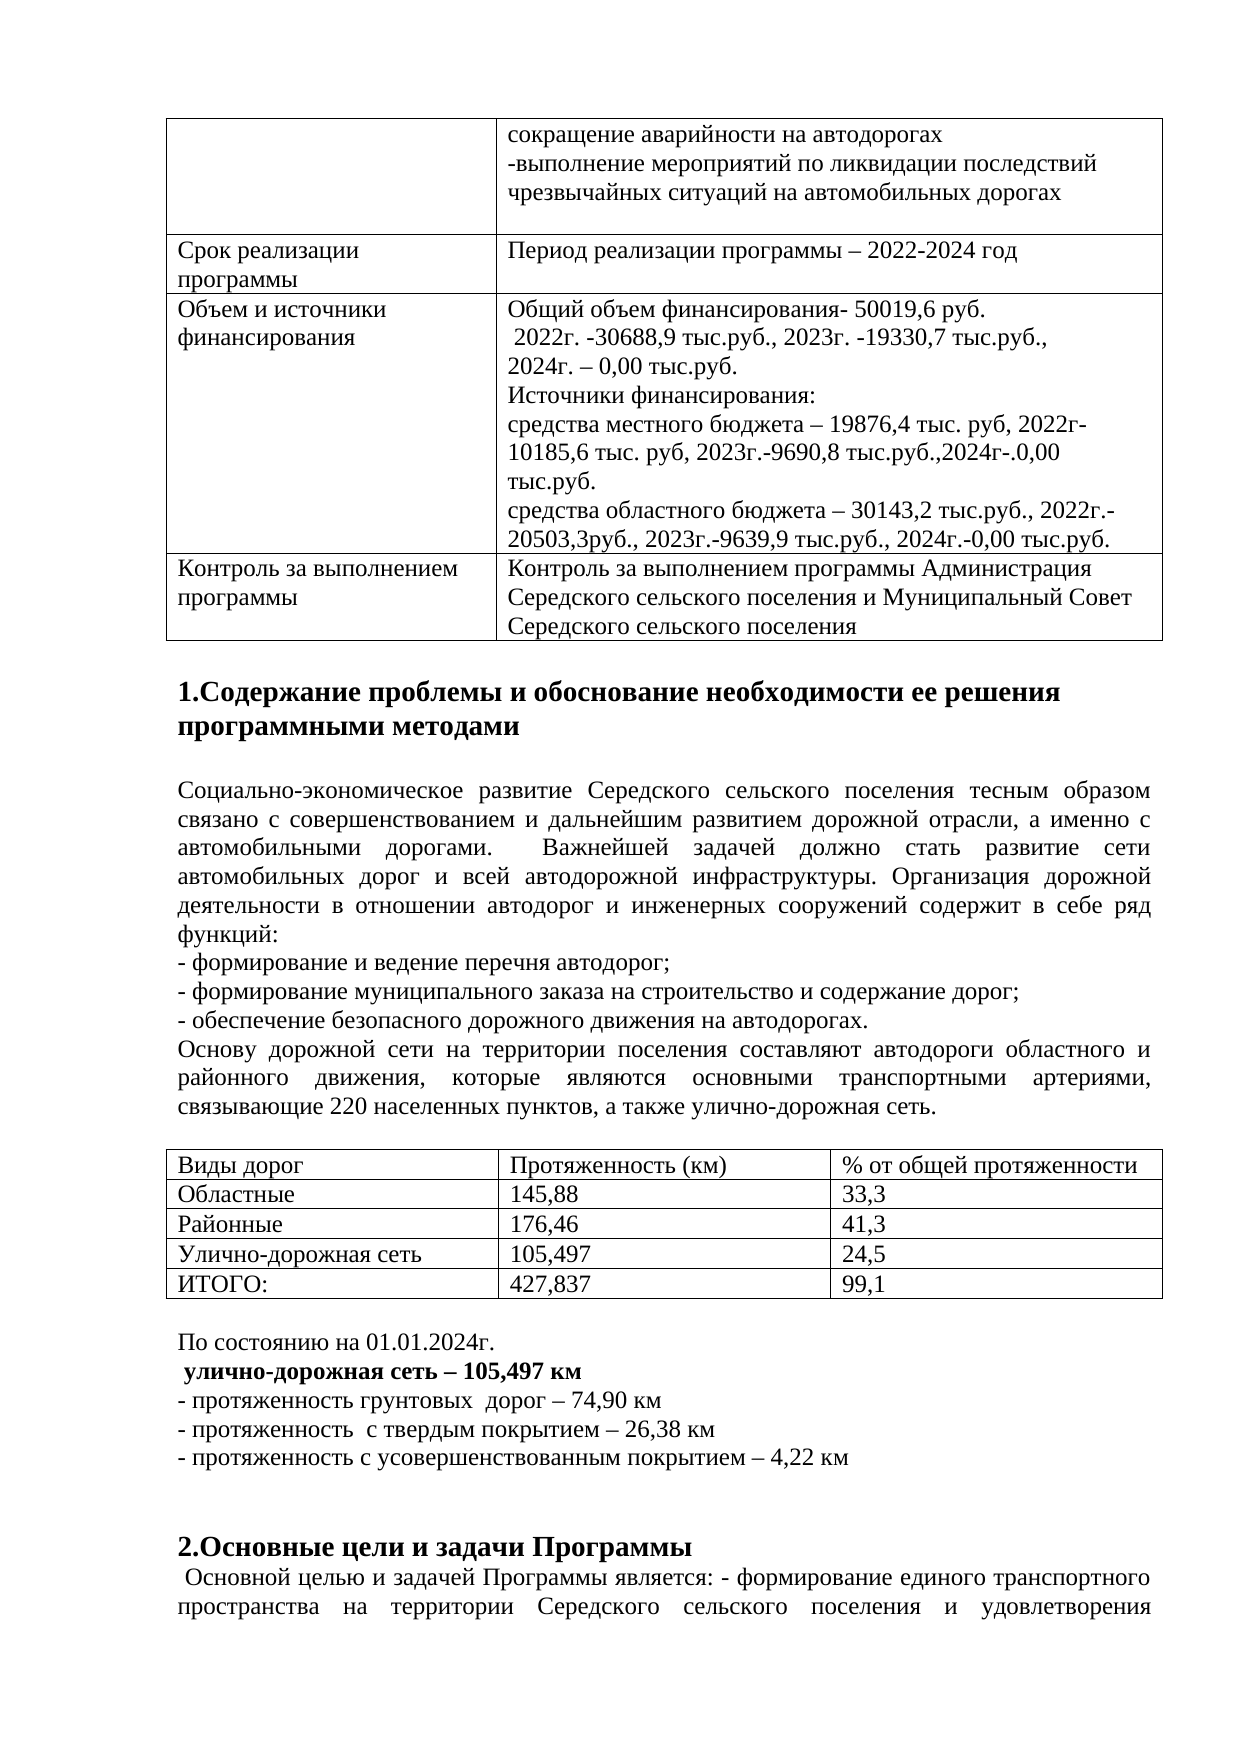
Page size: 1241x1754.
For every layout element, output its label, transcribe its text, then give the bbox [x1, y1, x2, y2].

table_header % от общей протяженности [831, 1150, 1162, 1178]
table_cell 24,5 [831, 1239, 1162, 1268]
text улично-дорожная сеть – 105,497 км [177, 1356, 1152, 1385]
table_cell Объем и источники финансирования [167, 294, 496, 552]
table_cell 41,3 [831, 1209, 1162, 1238]
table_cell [167, 119, 496, 234]
table_cell 427,837 [499, 1269, 830, 1298]
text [177, 1562, 1152, 1620]
text - формирование муниципального заказа на строительство и содержание дорог; [177, 976, 1152, 1005]
text - протяженность с твердым покрытием – 26,38 км [177, 1414, 1152, 1442]
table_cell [497, 119, 1162, 234]
table_cell Областные [167, 1180, 498, 1208]
text - формирование и ведение перечня автодорог; [177, 947, 1152, 976]
text 1.Содержание проблемы и обоснование необходимости ее решения программными методами [177, 674, 1152, 741]
table_cell 99,1 [831, 1269, 1162, 1298]
table_cell 105,497 [499, 1239, 830, 1268]
text Основу дорожной сети на территории поселения составляют автодороги областного и районного движения, которые являются основными транспортными артериями, связывающие 220 населенных пунктов, а также улично-дорожная сеть. [177, 1034, 1152, 1120]
text - обеспечение безопасного дорожного движения на автодорогах. [177, 1005, 1152, 1034]
table_cell Срок реализации программы [167, 235, 496, 293]
table_cell Общий объем финансирования- 50019,6 руб. 2022г. -30688,9 тыс.руб., 2023г. -19330,7 тыс.руб., 2024г. – 0,00 тыс.руб. Источники финансирования: средства местного бюджета – 19876,4 тыс. руб, 2022г-10185,6 тыс. руб, 2023г.-9690,8 тыс.руб.,2024г-.0,00 тыс.руб. средства областного бюджета – 30143,2 тыс.руб., 2022г.- 20503,3руб., 2023г.-9639,9 тыс.руб., 2024г.-0,00 тыс.руб. [497, 294, 1162, 552]
text - протяженность грунтовых дорог – 74,90 км [177, 1385, 1152, 1414]
table_cell 176,46 [499, 1209, 830, 1238]
text По состоянию на 01.01.2024г. [177, 1327, 1152, 1356]
table_cell ИТОГО: [167, 1269, 498, 1298]
table_cell 33,3 [831, 1180, 1162, 1208]
table_cell Контроль за выполнением программы Администрация Середского сельского поселения и Муниципальный Совет Середского сельского поселения [497, 554, 1162, 640]
table_cell 145,88 [499, 1180, 830, 1208]
table_cell Районные [167, 1209, 498, 1238]
table_header Протяженность (км) [499, 1150, 830, 1178]
text 2.Основные цели и задачи Программы [177, 1529, 1152, 1562]
text Социально-экономическое развитие Середского сельского поселения тесным образом связано с совершенствованием и дальнейшим развитием дорожной отрасли, а именно с автомобильными дорогами. Важнейшей задачей должно стать развитие сети автомобильных дорог и всей автодорожной инфраструктуры. Организация дорожной деятельности в отношении автодорог и инженерных сооружений содержит в себе ряд функций: [177, 775, 1152, 947]
table_cell Период реализации программы – 2022-2024 год [497, 235, 1162, 293]
text - протяженность с усовершенствованным покрытием – 4,22 км [177, 1442, 1152, 1471]
table_cell Контроль за выполнением программы [167, 554, 496, 640]
table_cell Улично-дорожная сеть [167, 1239, 498, 1268]
table_header Виды дорог [167, 1150, 498, 1178]
